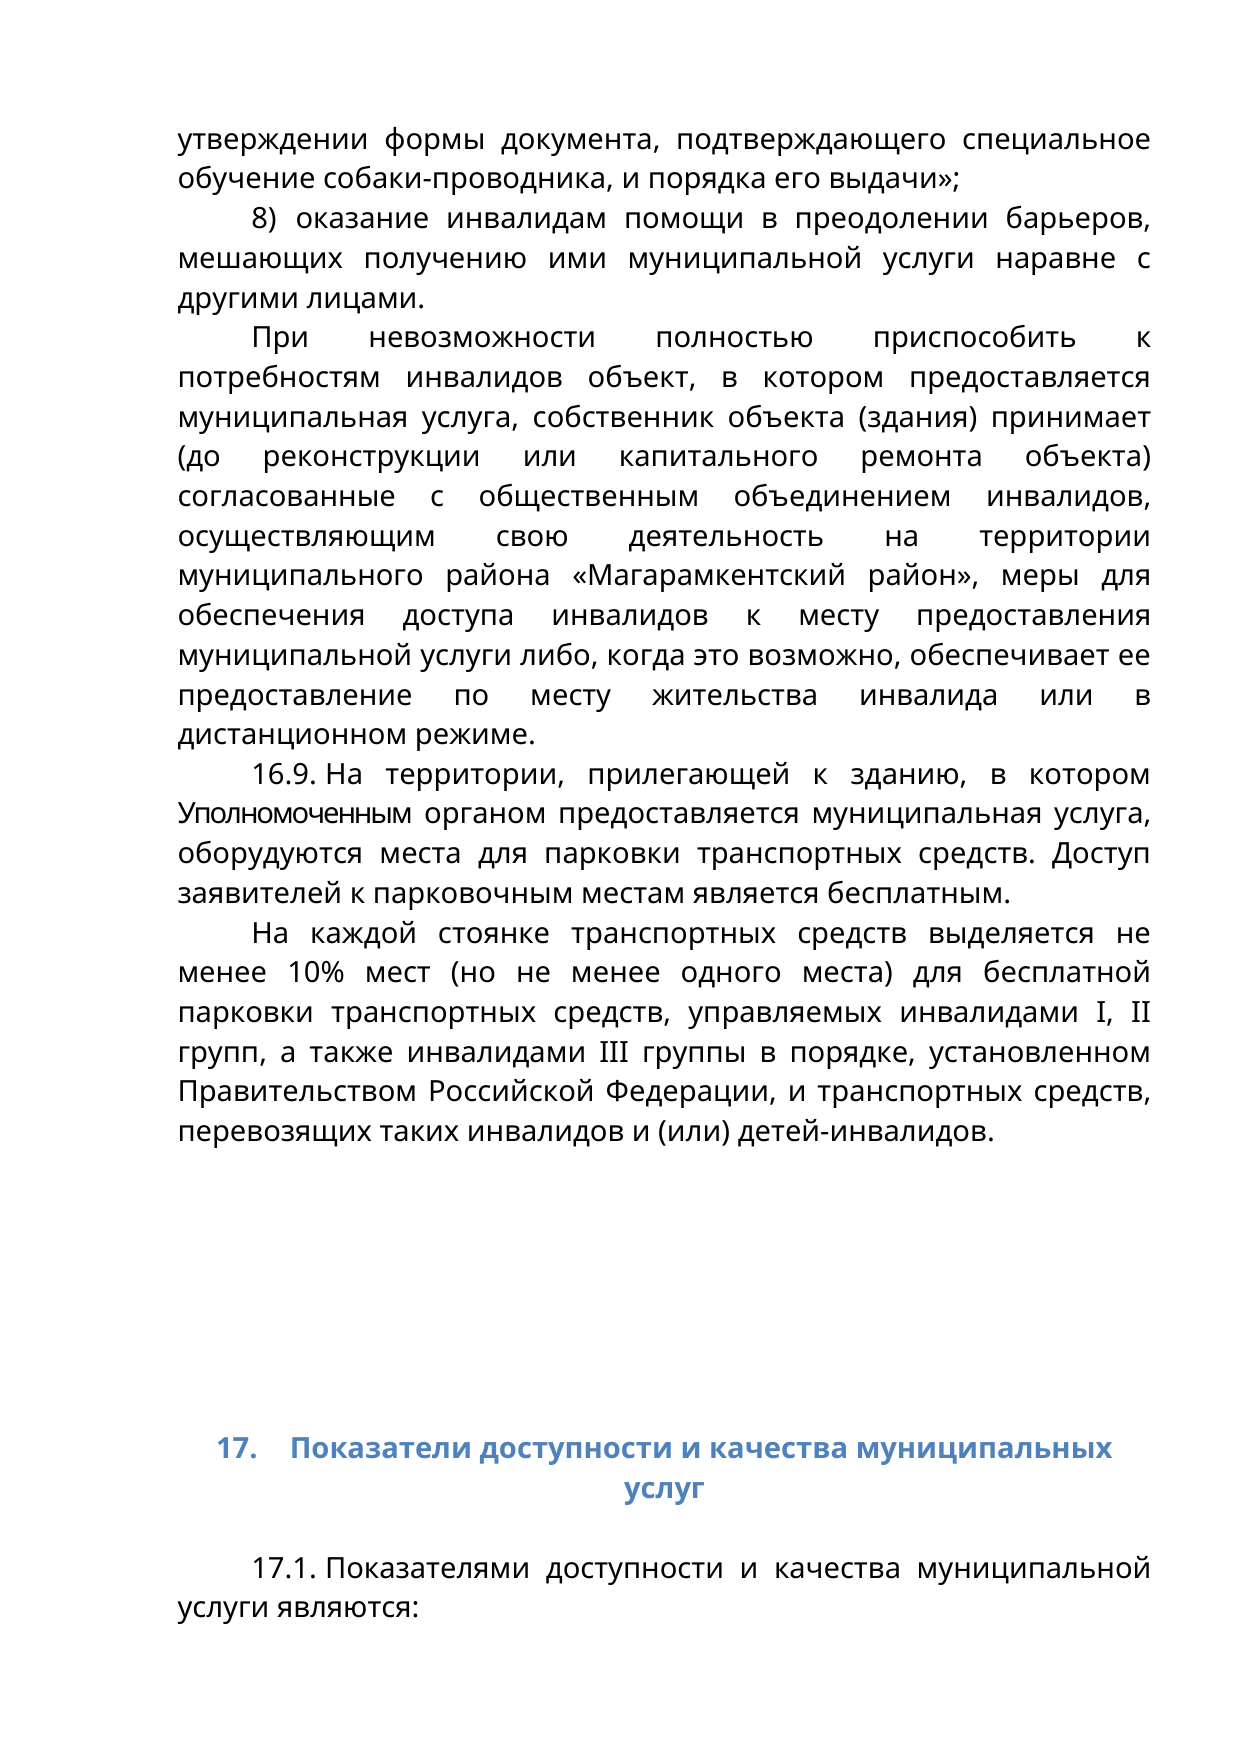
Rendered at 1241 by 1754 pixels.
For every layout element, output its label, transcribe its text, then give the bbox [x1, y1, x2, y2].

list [177, 118, 1152, 197]
subtitle Показатели доступности и качества муниципальных услуг [177, 1428, 1152, 1507]
list оказание инвалидам помощи в преодолении барьеров, мешающих получению ими муниципальной услуги наравне с другими лицами. [177, 197, 1152, 317]
text На каждой стоянке транспортных средств выделяется не менее 10% мест (но не менее одного места) для бесплатной парковки транспортных средств, управляемых инвалидами I, II групп, а также инвалидами III группы в порядке, установленном Правительством Российской Федерации, и транспортных средств, перевозящих таких инвалидов и (или) детей-инвалидов. [177, 912, 1152, 1150]
text При невозможности полностью приспособить к потребностям инвалидов объект, в котором предоставляется муниципальная услуга, собственник объекта (здания) принимает (до реконструкции или капитального ремонта объекта) согласованные с общественным объединением инвалидов, осуществляющим свою деятельность на территории муниципального района «Магарамкентский район», меры для обеспечения доступа инвалидов к месту предоставления муниципальной услуги либо, когда это возможно, обеспечивает ее предоставление по месту жительства инвалида или в дистанционном режиме. [177, 317, 1152, 753]
list На территории, прилегающей к зданию, в котором Уполномоченным органом предоставляется муниципальная услуга, оборудуются места для парковки транспортных средств. Доступ заявителей к парковочным местам является бесплатным. [177, 753, 1152, 912]
list Показателями доступности и качества муниципальной услуги являются: [177, 1547, 1152, 1626]
